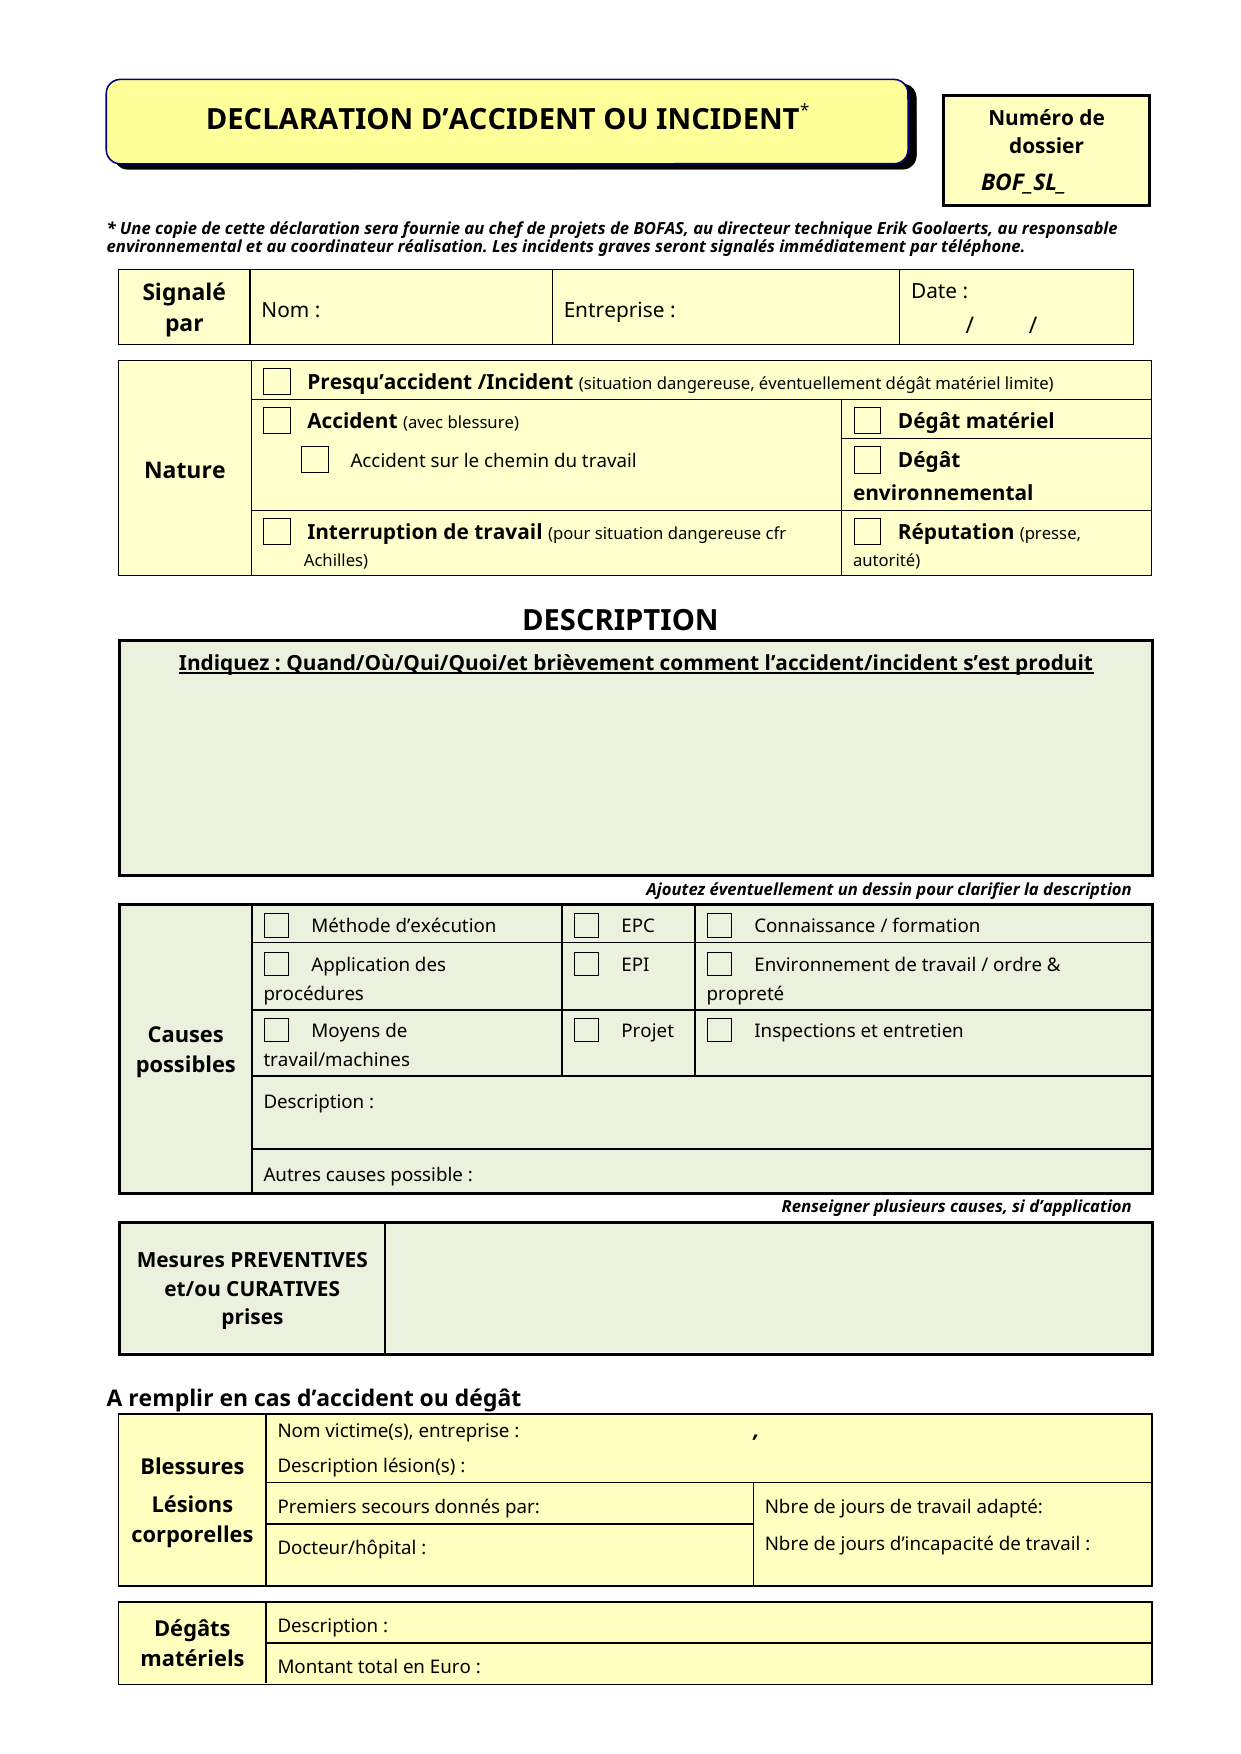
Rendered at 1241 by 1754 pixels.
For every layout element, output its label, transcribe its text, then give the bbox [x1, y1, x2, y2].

text Renseigner plusieurs causes, si d’application [106, 1195, 1134, 1217]
table_header EPC [563, 906, 694, 942]
table_cell Dégât environnemental [842, 439, 1151, 510]
table_cell Moyens de travail/machines [253, 1011, 561, 1075]
text * Une copie de cette déclaration sera fournie au chef de projets de BOFAS, au directeur technique Erik Goolaerts, au responsable environnemental et au coordinateur réalisation. Les incidents graves seront signalés immédiatement par téléphone. [106, 219, 1134, 257]
table_cell Application des procédures [253, 943, 561, 1009]
table_header Date : / / [900, 270, 1133, 344]
table_header Connaissance / formation [696, 906, 1151, 942]
text Ajoutez éventuellement un dessin pour clarifier la description [106, 877, 1134, 900]
table_header Mesures PREVENTIVES et/ou CURATIVES prises [121, 1224, 384, 1352]
table_cell Numéro de dossier BOF_SL_ [945, 97, 1148, 203]
table_header Indiquez : Quand/Où/Qui/Quoi/et brièvement comment l’accident/incident s’est produit [121, 642, 1151, 874]
table_header Entreprise : [553, 270, 899, 344]
table_header Nom : [251, 270, 552, 344]
table_header Blessures Lésions corporelles [119, 1415, 265, 1585]
table_cell Inspections et entretien [696, 1011, 1151, 1075]
table_cell Docteur/hôpital : [267, 1525, 753, 1585]
table_header Signalé par [119, 270, 249, 344]
table_header Nom victime(s), entreprise : , Description lésion(s) : [267, 1415, 1151, 1482]
table_cell Premiers secours donnés par: [267, 1483, 753, 1523]
table_header Causes possibles [121, 906, 251, 1192]
text DESCRIPTION [106, 599, 1134, 639]
table_header Description : [267, 1603, 1151, 1642]
table_cell Dégât matériel [842, 400, 1151, 438]
table_cell EPI [563, 943, 694, 1009]
table_cell Nbre de jours de travail adapté: Nbre de jours d’incapacité de travail : [754, 1483, 1151, 1585]
table_cell Projet [563, 1011, 694, 1075]
table_header [106, 65, 136, 87]
table_cell Environnement de travail / ordre & propreté [696, 943, 1151, 1009]
table_cell Autres causes possible : [253, 1150, 1151, 1192]
table_cell Montant total en Euro : [267, 1644, 1151, 1683]
table_cell Accident (avec blessure) Accident sur le chemin du travail [252, 400, 841, 510]
table_cell Réputation (presse, autorité) [842, 511, 1151, 575]
text A remplir en cas d’accident ou dégât [106, 1382, 1134, 1413]
table_header [386, 1224, 1151, 1352]
table_cell Description : [253, 1077, 1151, 1148]
table_header Dégâts matériels [119, 1603, 265, 1683]
table_header Presqu’accident /Incident (situation dangereuse, éventuellement dégât matériel limite) [252, 361, 1151, 399]
table_header Nature [119, 361, 251, 575]
table_cell Interruption de travail (pour situation dangereuse cfr Achilles) [252, 511, 841, 575]
table_header Méthode d’exécution [253, 906, 561, 942]
